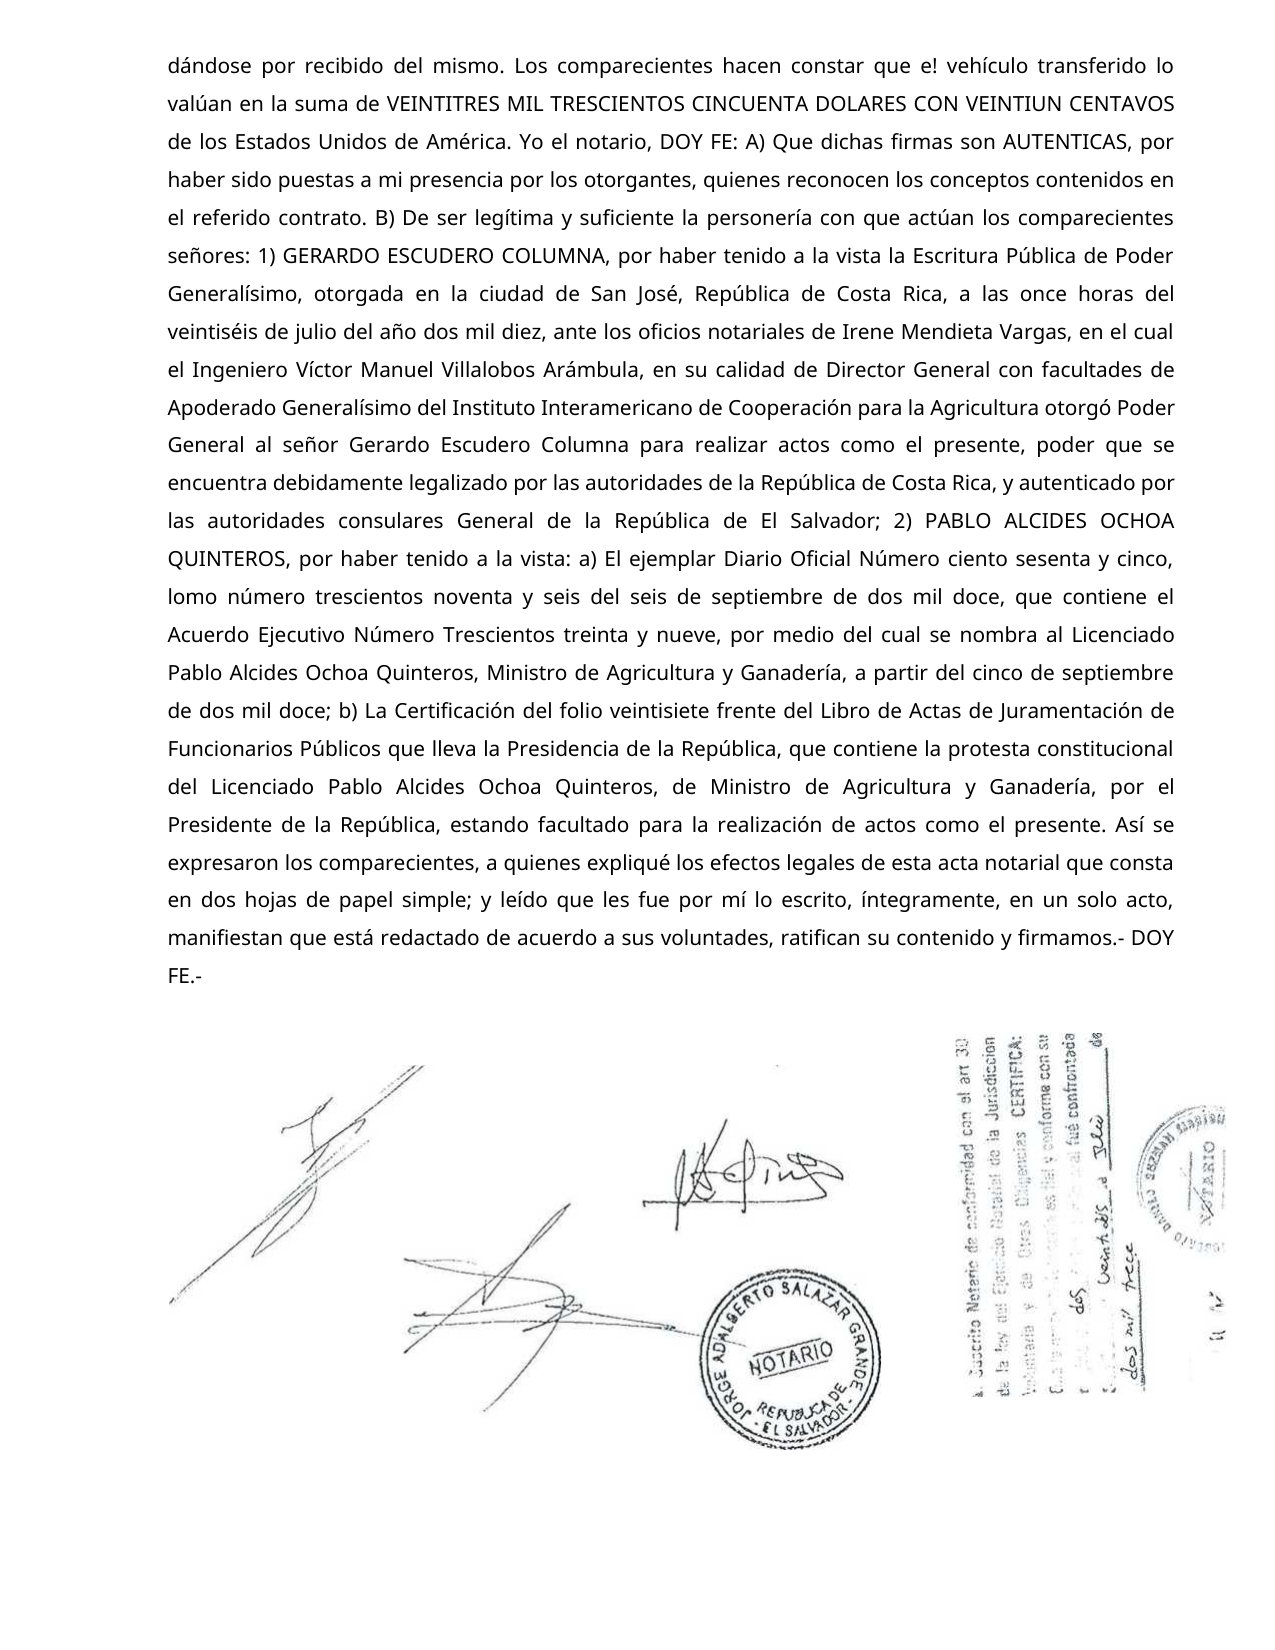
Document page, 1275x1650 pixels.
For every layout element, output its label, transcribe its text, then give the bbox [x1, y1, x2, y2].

text dándose por recibido del mismo. Los comparecientes hacen constar que e! vehículo transferido lo valúan en la suma de VEINTITRES MIL TRESCIENTOS CINCUENTA DOLARES CON VEINTIUN CENTAVOS de los Estados Unidos de América. Yo el notario, DOY FE: A) Que dichas firmas son AUTENTICAS, por haber sido puestas a mi presencia por los otorgantes, quienes reconocen los conceptos contenidos en el referido contrato. B) De ser legítima y suficiente la personería con que actúan los comparecientes señores: 1) GERARDO ESCUDERO COLUMNA, por haber tenido a la vista la Escritura Pública de Poder Generalísimo, otorgada en la ciudad de San José, República de Costa Rica, a las once horas del veintiséis de julio del año dos mil diez, ante los oficios notariales de Irene Mendieta Vargas, en el cual el Ingeniero Víctor Manuel Villalobos Arámbula, en su calidad de Director General con facultades de Apoderado Generalísimo del Instituto Interamericano de Cooperación para la Agricultura otorgó Poder General al señor Gerardo Escudero Columna para realizar actos como el presente, poder que se encuentra debidamente legalizado por las autoridades de la República de Costa Rica, y autenticado por las autoridades consulares General de la República de El Salvador; 2) PABLO ALCIDES OCHOA QUINTEROS, por haber tenido a la vista: a) El ejemplar Diario Oficial Número ciento sesenta y cinco, lomo número trescientos noventa y seis del seis de septiembre de dos mil doce, que contiene el Acuerdo Ejecutivo Número Trescientos treinta y nueve, por medio del cual se nombra al Licenciado Pablo Alcides Ochoa Quinteros, Ministro de Agricultura y Ganadería, a partir del cinco de septiembre de dos mil doce; b) La Certificación del folio veintisiete frente del Libro de Actas de Juramentación de Funcionarios Públicos que lleva la Presidencia de la República, que contiene la protesta constitucional del Licenciado Pablo Alcides Ochoa Quinteros, de Ministro de Agricultura y Ganadería, por el Presidente de la República, estando facultado para la realización de actos como el presente. Así se expresaron los comparecientes, a quienes expliqué los efectos legales de esta acta notarial que consta en dos hojas de papel simple; y leído que les fue por mí lo escrito, íntegramente, en un solo acto, manifiestan que está redactado de acuerdo a sus voluntades, ratifican su contenido y firmamos.- DOY FE.- [167, 43, 1176, 991]
picture [955, 1033, 1226, 1397]
picture [169, 1065, 882, 1450]
